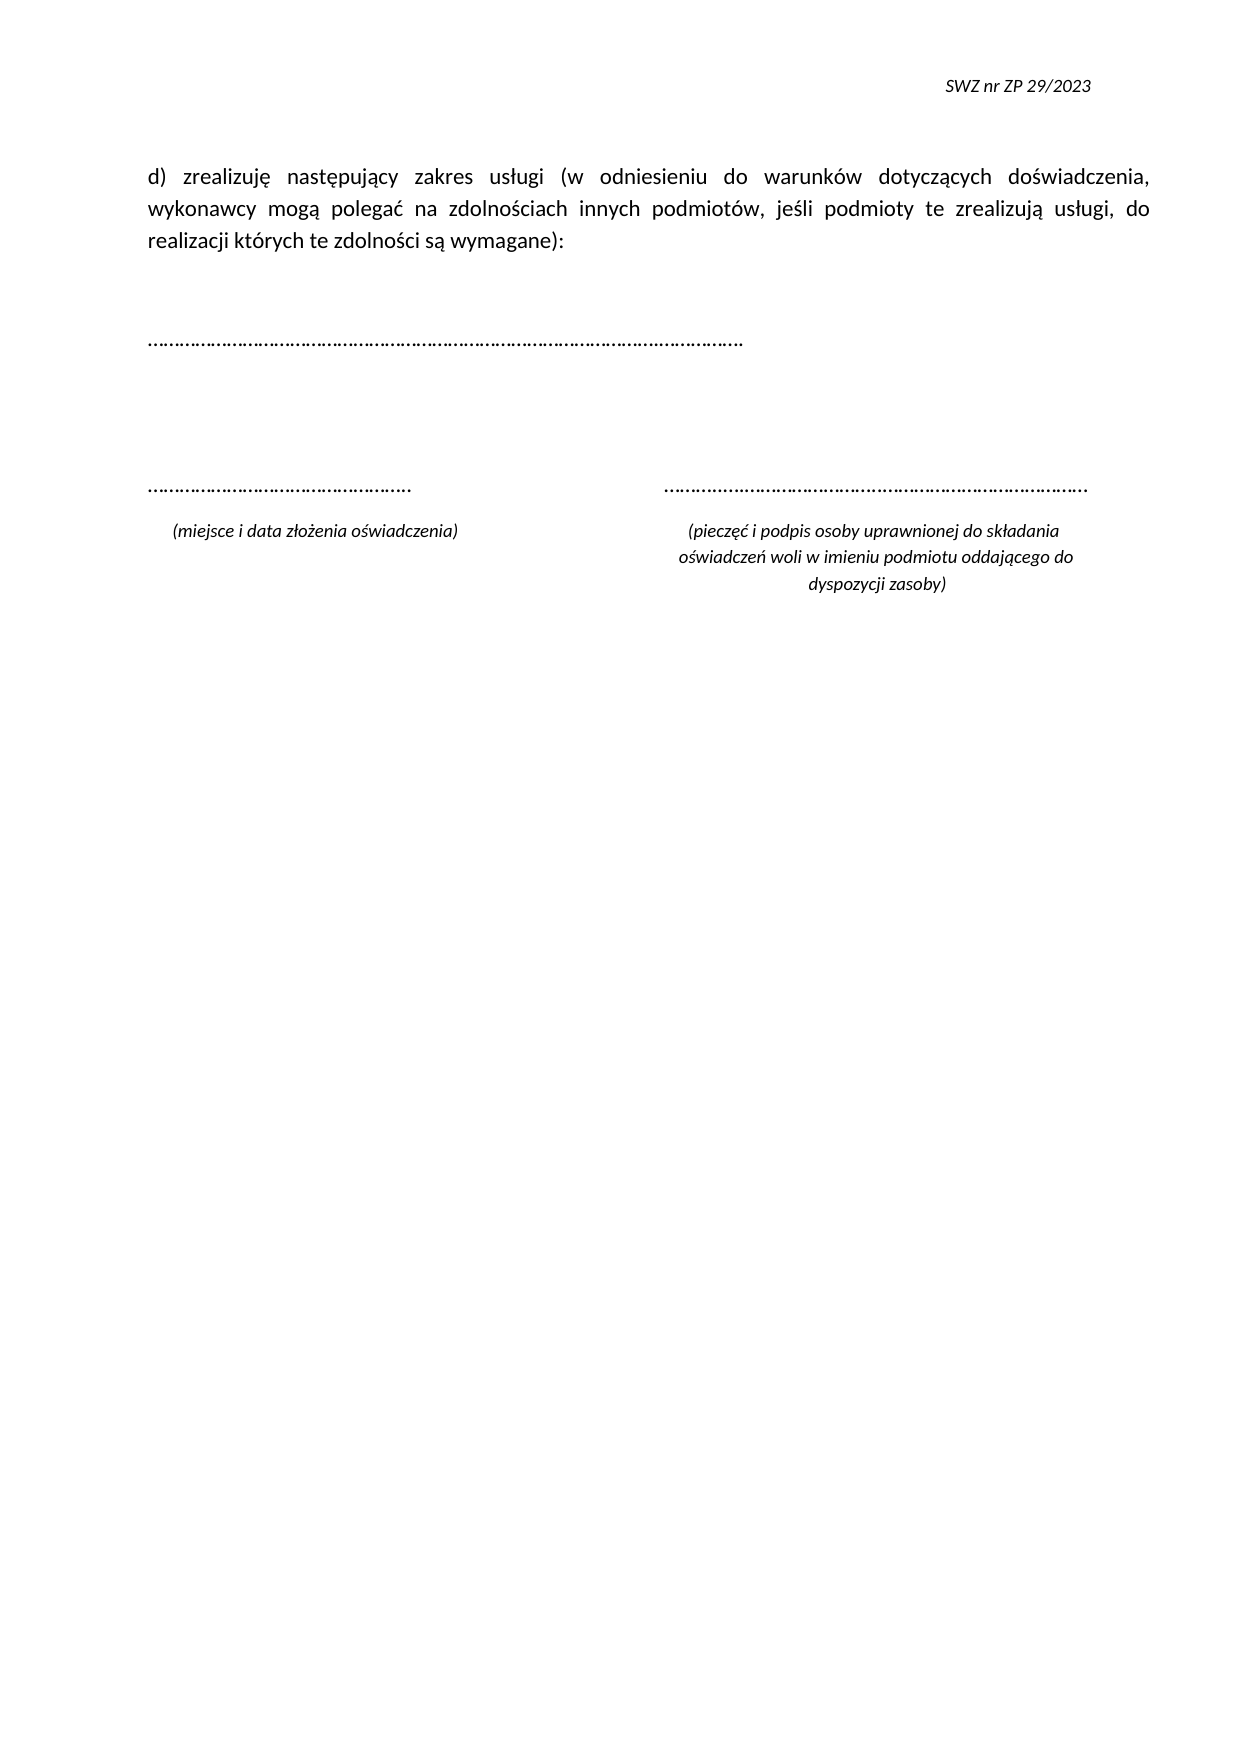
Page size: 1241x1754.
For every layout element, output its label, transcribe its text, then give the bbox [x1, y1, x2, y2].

text (miejsce i data złożenia oświadczenia) (pieczęć i podpis osoby uprawnionej do składania oświadczeń woli w imieniu podmiotu oddającego do dyspozycji zasoby) [148, 519, 1093, 595]
text …………………………………………………………………………………….……………. [148, 324, 1152, 352]
text d) zrealizuję następujący zakres usługi (w odniesieniu do warunków dotyczących doświadczenia, wykonawcy mogą polegać na zdolnościach innych podmiotów, jeśli podmioty te zrealizują usługi, do realizacji których te zdolności są wymagane): [148, 162, 1152, 254]
text ………………………………………….. ………..….……………………..………………………………… [148, 471, 1093, 498]
